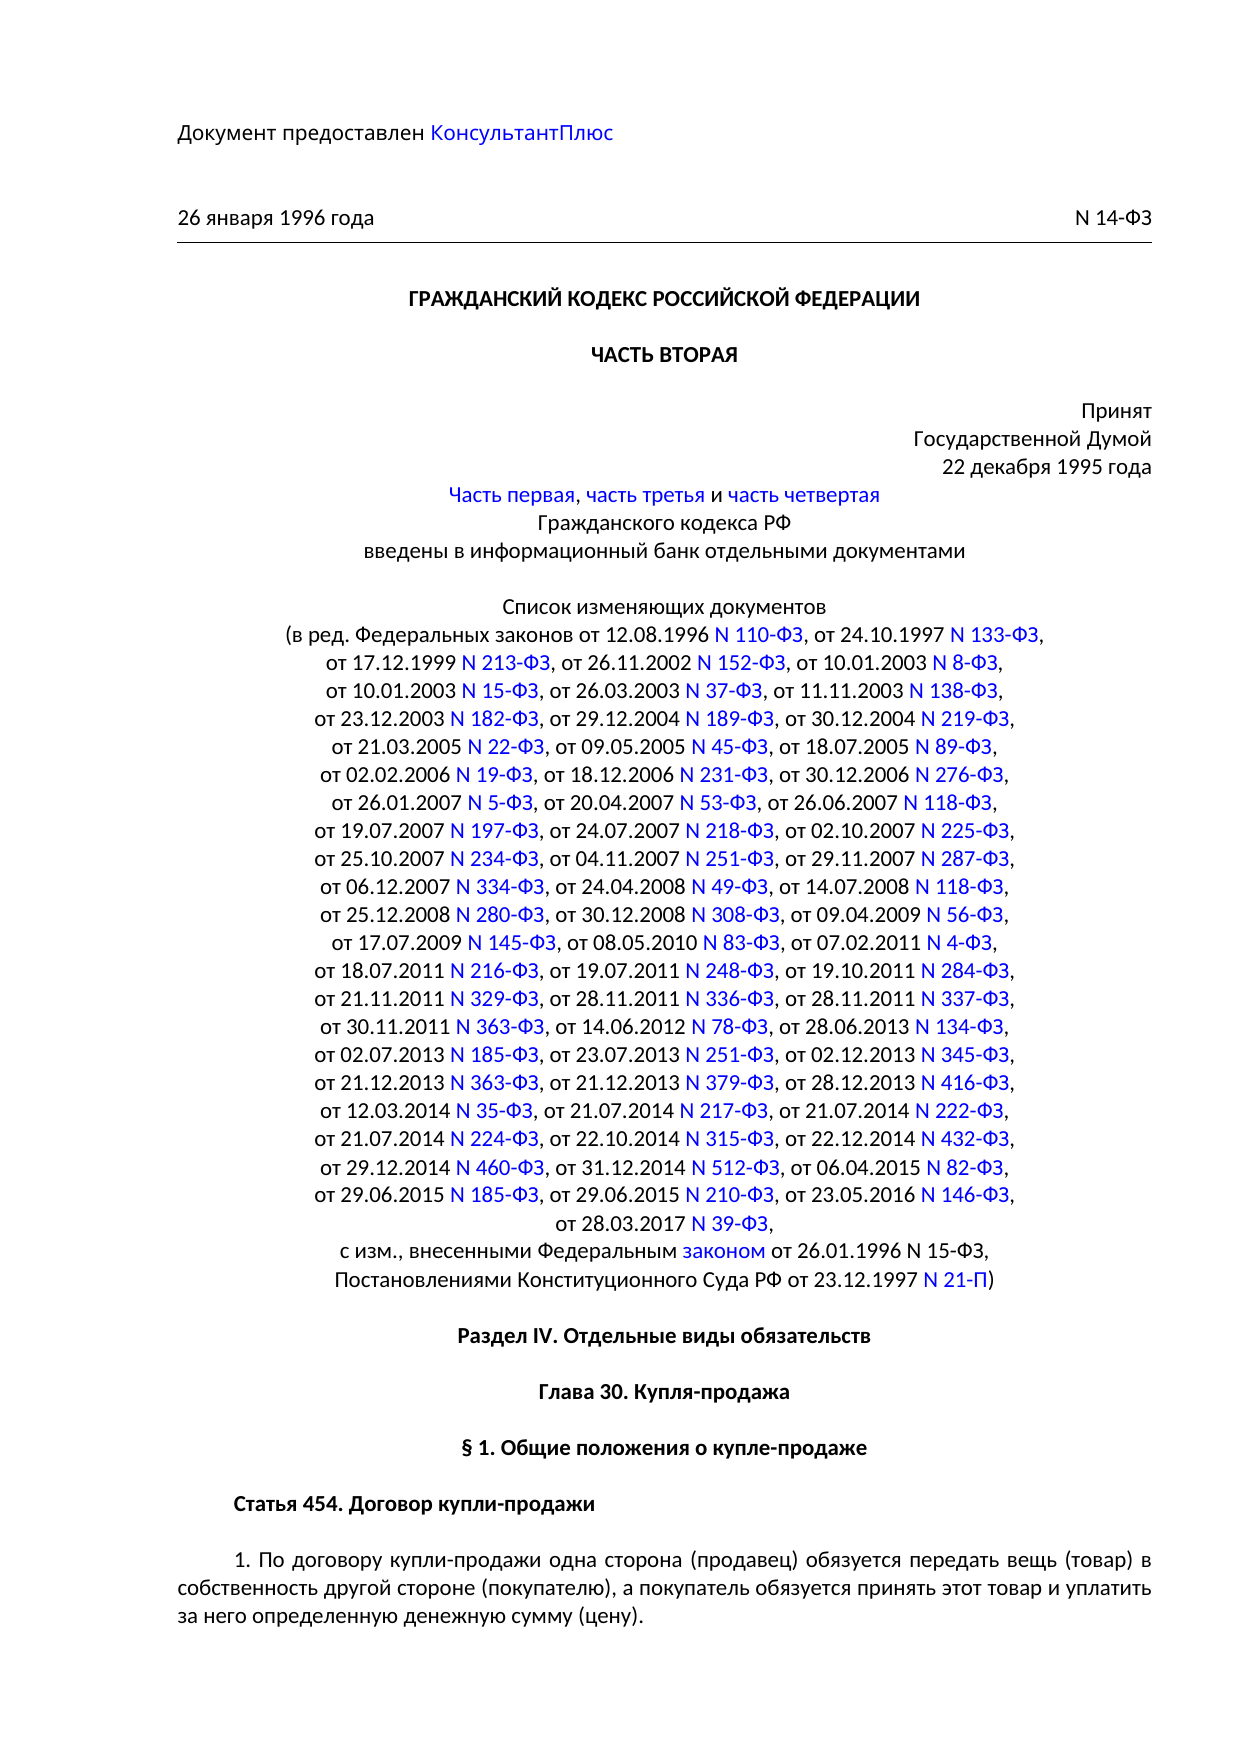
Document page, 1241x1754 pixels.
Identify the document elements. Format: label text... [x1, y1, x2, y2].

text с изм., внесенными Федеральным законом от 26.01.1996 N 15-ФЗ, [177, 1237, 1152, 1265]
text от 21.07.2014 N 224-ФЗ, от 22.10.2014 N 315-ФЗ, от 22.12.2014 N 432-ФЗ, [177, 1124, 1152, 1153]
text Часть первая, часть третья и часть четвертая [177, 480, 1152, 508]
text Государственной Думой [177, 424, 1152, 452]
text Принят [177, 396, 1152, 424]
text от 21.12.2013 N 363-ФЗ, от 21.12.2013 N 379-ФЗ, от 28.12.2013 N 416-ФЗ, [177, 1068, 1152, 1097]
title Статья 454. Договор купли-продажи [177, 1489, 1152, 1517]
text от 19.07.2007 N 197-ФЗ, от 24.07.2007 N 218-ФЗ, от 02.10.2007 N 225-ФЗ, [177, 816, 1152, 844]
title Глава 30. Купля-продажа [177, 1377, 1152, 1405]
text от 23.12.2003 N 182-ФЗ, от 29.12.2004 N 189-ФЗ, от 30.12.2004 N 219-ФЗ, [177, 704, 1152, 732]
text от 10.01.2003 N 15-ФЗ, от 26.03.2003 N 37-ФЗ, от 11.11.2003 N 138-ФЗ, [177, 676, 1152, 704]
text от 12.03.2014 N 35-ФЗ, от 21.07.2014 N 217-ФЗ, от 21.07.2014 N 222-ФЗ, [177, 1097, 1152, 1124]
text от 25.10.2007 N 234-ФЗ, от 04.11.2007 N 251-ФЗ, от 29.11.2007 N 287-ФЗ, [177, 844, 1152, 872]
text от 21.11.2011 N 329-ФЗ, от 28.11.2011 N 336-ФЗ, от 28.11.2011 N 337-ФЗ, [177, 984, 1152, 1012]
text от 29.06.2015 N 185-ФЗ, от 29.06.2015 N 210-ФЗ, от 23.05.2016 N 146-ФЗ, [177, 1181, 1152, 1209]
text Список изменяющих документов [177, 592, 1152, 620]
text от 02.07.2013 N 185-ФЗ, от 23.07.2013 N 251-ФЗ, от 02.12.2013 N 345-ФЗ, [177, 1041, 1152, 1068]
text от 21.03.2005 N 22-ФЗ, от 09.05.2005 N 45-ФЗ, от 18.07.2005 N 89-ФЗ, [177, 732, 1152, 760]
title § 1. Общие положения о купле-продаже [177, 1433, 1152, 1461]
text от 25.12.2008 N 280-ФЗ, от 30.12.2008 N 308-ФЗ, от 09.04.2009 N 56-ФЗ, [177, 900, 1152, 928]
text Гражданского кодекса РФ [177, 508, 1152, 536]
text от 17.12.1999 N 213-ФЗ, от 26.11.2002 N 152-ФЗ, от 10.01.2003 N 8-ФЗ, [177, 648, 1152, 676]
text от 06.12.2007 N 334-ФЗ, от 24.04.2008 N 49-ФЗ, от 14.07.2008 N 118-ФЗ, [177, 872, 1152, 900]
text введены в информационный банк отдельными документами [177, 536, 1152, 564]
title ГРАЖДАНСКИЙ КОДЕКС РОССИЙСКОЙ ФЕДЕРАЦИИ [177, 284, 1152, 312]
text от 02.02.2006 N 19-ФЗ, от 18.12.2006 N 231-ФЗ, от 30.12.2006 N 276-ФЗ, [177, 760, 1152, 788]
text от 18.07.2011 N 216-ФЗ, от 19.07.2011 N 248-ФЗ, от 19.10.2011 N 284-ФЗ, [177, 956, 1152, 984]
text Постановлениями Конституционного Суда РФ от 23.12.1997 N 21-П) [177, 1265, 1152, 1293]
title Документ предоставлен КонсультантПлюс [177, 118, 1152, 175]
text от 26.01.2007 N 5-ФЗ, от 20.04.2007 N 53-ФЗ, от 26.06.2007 N 118-ФЗ, [177, 788, 1152, 816]
text (в ред. Федеральных законов от 12.08.1996 N 110-ФЗ, от 24.10.1997 N 133-ФЗ, [177, 620, 1152, 648]
text от 17.07.2009 N 145-ФЗ, от 08.05.2010 N 83-ФЗ, от 07.02.2011 N 4-ФЗ, [177, 928, 1152, 956]
text 1. По договору купли-продажи одна сторона (продавец) обязуется передать вещь (товар) в собственность другой стороне (покупателю), а покупатель обязуется принять этот товар и уплатить за него определенную денежную сумму (цену). [177, 1545, 1152, 1629]
title Раздел IV. Отдельные виды обязательств [177, 1321, 1152, 1349]
text 22 декабря 1995 года [177, 452, 1152, 480]
title ЧАСТЬ ВТОРАЯ [177, 340, 1152, 368]
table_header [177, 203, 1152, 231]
text от 29.12.2014 N 460-ФЗ, от 31.12.2014 N 512-ФЗ, от 06.04.2015 N 82-ФЗ, [177, 1153, 1152, 1181]
text от 28.03.2017 N 39-ФЗ, [177, 1209, 1152, 1237]
text от 30.11.2011 N 363-ФЗ, от 14.06.2012 N 78-ФЗ, от 28.06.2013 N 134-ФЗ, [177, 1012, 1152, 1041]
